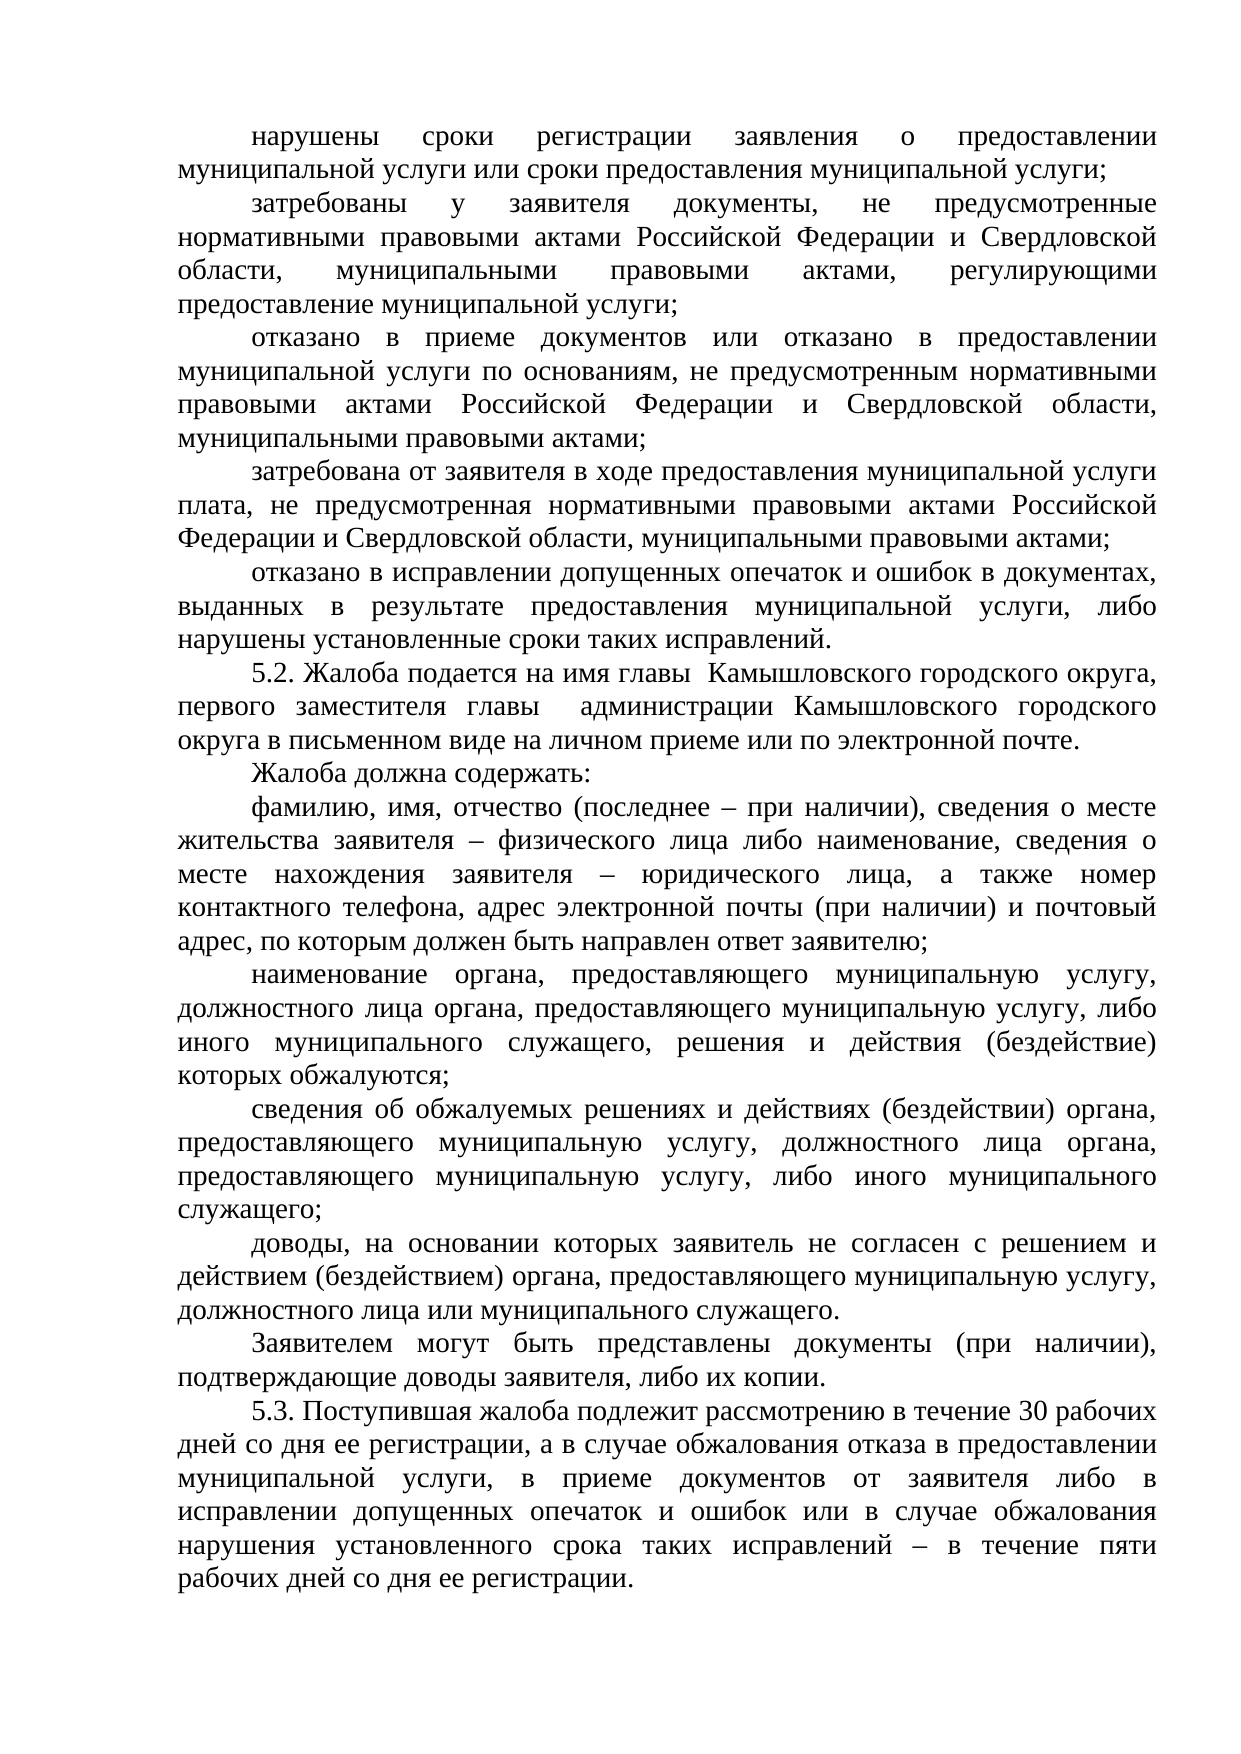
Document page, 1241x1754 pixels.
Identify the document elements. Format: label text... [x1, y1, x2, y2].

text наименование органа, предоставляющего муниципальную услугу, должностного лица органа, предоставляющего муниципальную услугу, либо иного муниципального служащего, решения и действия (бездействие) которых обжалуются; [177, 957, 1158, 1091]
text нарушены сроки регистрации заявления о предоставлении муниципальной услуги или сроки предоставления муниципальной услуги; [177, 118, 1158, 185]
text затребованы у заявителя документы, не предусмотренные нормативными правовыми актами Российской Федерации и Свердловской области, муниципальными правовыми актами, регулирующими предоставление муниципальной услуги; [177, 185, 1158, 319]
text затребована от заявителя в ходе предоставления муниципальной услуги плата, не предусмотренная нормативными правовыми актами Российской Федерации и Свердловской области, муниципальными правовыми актами; [177, 453, 1158, 554]
text Жалоба должна содержать: [177, 755, 1158, 789]
text сведения об обжалуемых решениях и действиях (бездействии) органа, предоставляющего муниципальную услугу, должностного лица органа, предоставляющего муниципальную услугу, либо иного муниципального служащего; [177, 1091, 1158, 1225]
text Заявителем могут быть представлены документы (при наличии), подтверждающие доводы заявителя, либо их копии. [177, 1326, 1158, 1393]
text 5.3. Поступившая жалоба подлежит рассмотрению в течение 30 рабочих дней со дня ее регистрации, а в случае обжалования отказа в предоставлении муниципальной услуги, в приеме документов от заявителя либо в исправлении допущенных опечаток и ошибок или в случае обжалования нарушения установленного срока таких исправлений – в течение пяти рабочих дней со дня ее регистрации. [177, 1393, 1158, 1594]
text отказано в приеме документов или отказано в предоставлении муниципальной услуги по основаниям, не предусмотренным нормативными правовыми актами Российской Федерации и Свердловской области, муниципальными правовыми актами; [177, 319, 1158, 453]
text доводы, на основании которых заявитель не согласен с решением и действием (бездействием) органа, предоставляющего муниципальную услугу, должностного лица или муниципального служащего. [177, 1225, 1158, 1326]
text 5.2. Жалоба подается на имя главы Камышловского городского округа, первого заместителя главы администрации Камышловского городского округа в письменном виде на личном приеме или по электронной почте. [177, 655, 1158, 755]
text отказано в исправлении допущенных опечаток и ошибок в документах, выданных в результате предоставления муниципальной услуги, либо нарушены установленные сроки таких исправлений. [177, 554, 1158, 655]
text фамилию, имя, отчество (последнее – при наличии), сведения о месте жительства заявителя – физического лица либо наименование, сведения о месте нахождения заявителя – юридического лица, а также номер контактного телефона, адрес электронной почты (при наличии) и почтовый адрес, по которым должен быть направлен ответ заявителю; [177, 789, 1158, 957]
